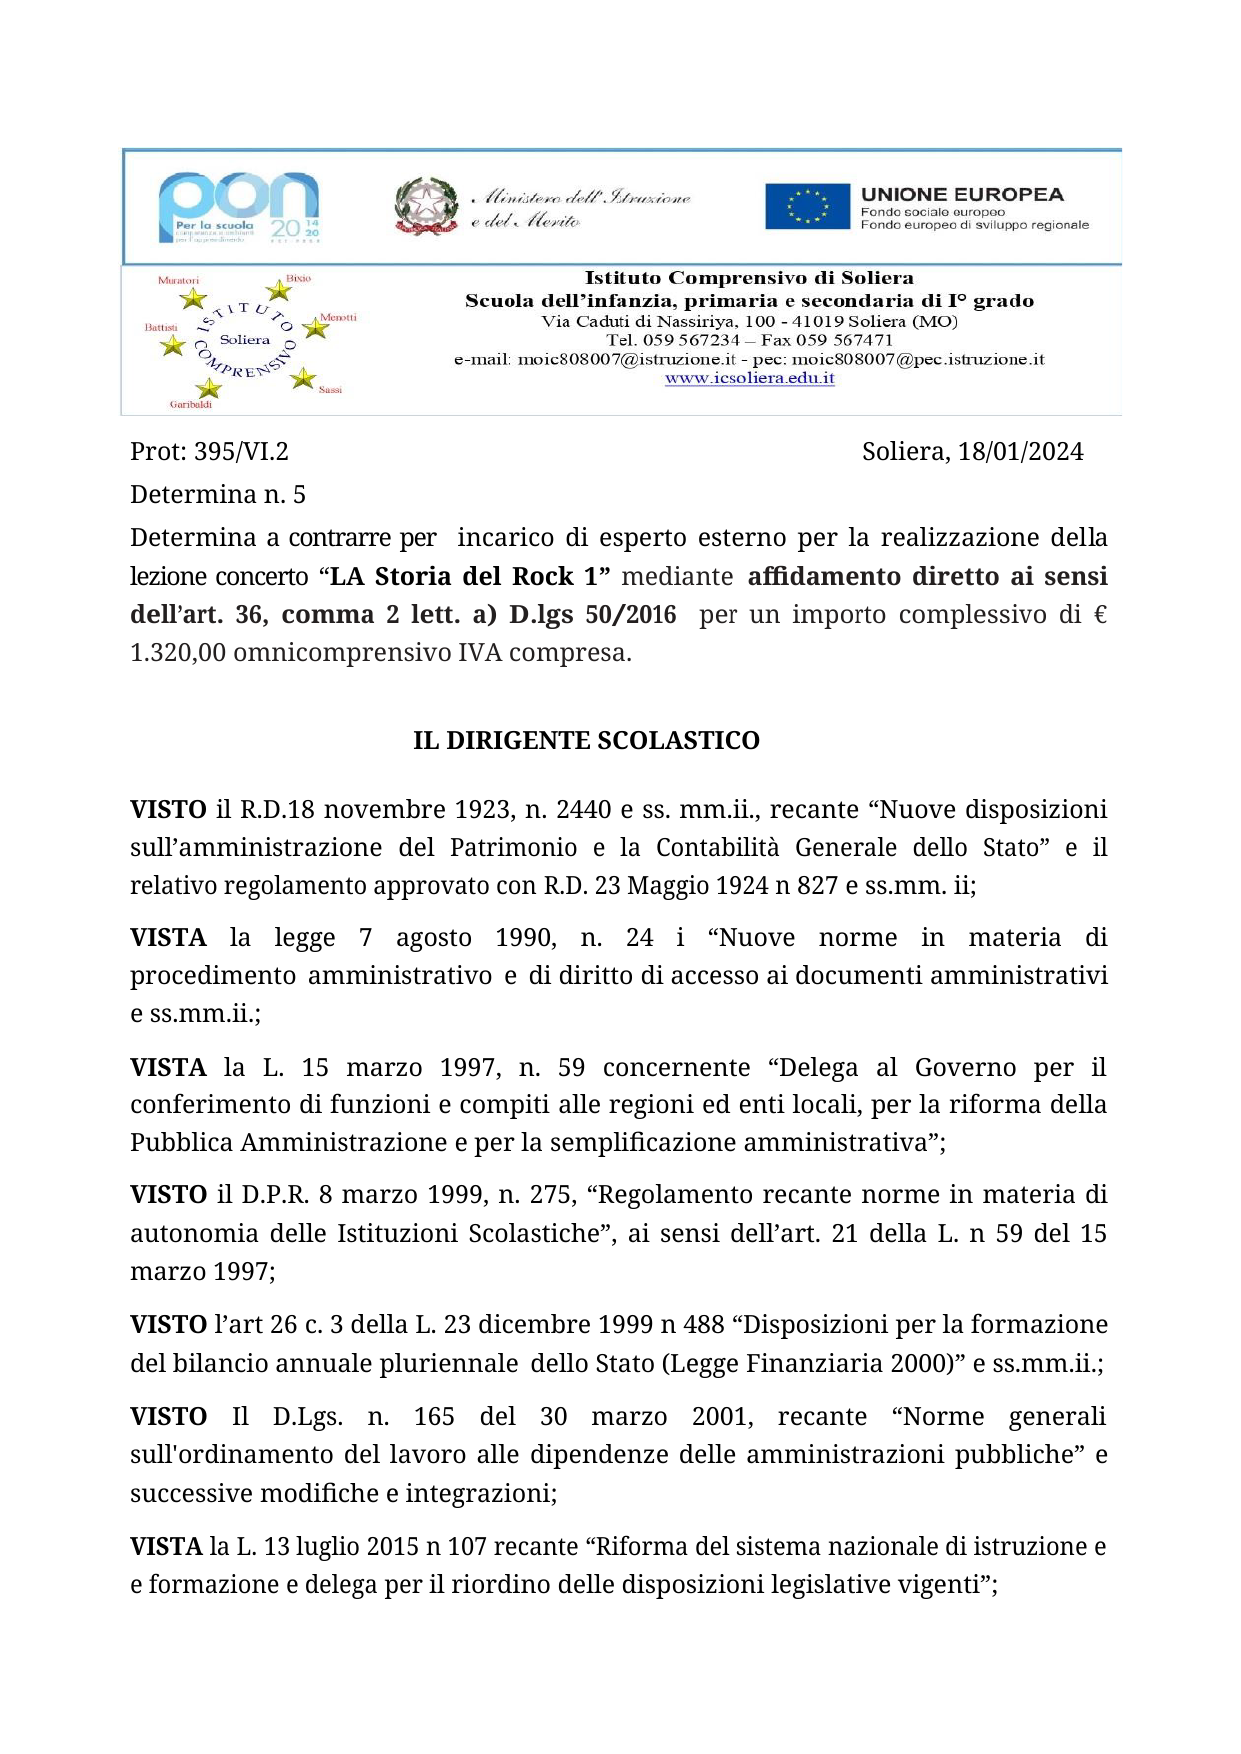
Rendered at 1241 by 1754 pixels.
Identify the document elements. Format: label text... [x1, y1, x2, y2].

text IL DIRIGENTE SCOLASTICO [130, 723, 1108, 757]
text VISTO l’art 26 c. 3 della L. 23 dicembre 1999 n 488 “Disposizioni per la formazione del bilancio annuale pluriennale dello Stato (Legge Finanziaria 2000)” e ss.mm.ii.; [130, 1307, 1108, 1379]
text VISTA la L. 13 luglio 2015 n 107 recante “Riforma del sistema nazionale di istruzione e e formazione e delega per il riordino delle disposizioni legislative vigenti”; [130, 1529, 1108, 1601]
text VISTO il R.D.18 novembre 1923, n. 2440 e ss. mm.ii., recante “Nuove disposizioni sull’amministrazione del Patrimonio e la Contabilità Generale dello Stato” e il relativo regolamento approvato con R.D. 23 Maggio 1924 n 827 e ss.mm. ii; [130, 792, 1108, 901]
text VISTO Il D.Lgs. n. 165 del 30 marzo 2001, recante “Norme generali sull'ordinamento del lavoro alle dipendenze delle amministrazioni pubbliche” e successive modifiche e integrazioni; [130, 1399, 1108, 1510]
text VISTA la legge 7 agosto 1990, n. 24 i “Nuove norme in materia di procedimento amministrativo e di diritto di accesso ai documenti amministrativi e ss.mm.ii.; [130, 919, 1108, 1030]
text Determina n. 5 [130, 477, 1108, 511]
text VISTA la L. 15 marzo 1997, n. 59 concernente “Delega al Governo per il conferimento di funzioni e compiti alle regioni ed enti locali, per la riforma della Pubblica Amministrazione e per la semplificazione amministrativa”; [130, 1049, 1108, 1159]
text Prot: 395/VI.2 Soliera, 18/01/2024 [130, 434, 1108, 468]
text VISTO il D.P.R. 8 marzo 1999, n. 275, “Regolamento recante norme in materia di autonomia delle Istituzioni Scolastiche”, ai sensi dell’art. 21 della L. n 59 del 15 marzo 1997; [130, 1177, 1108, 1288]
text Determina a contrarre per incarico di esperto esterno per la realizzazione della lezione concerto “LA Storia del Rock 1” mediante affidamento diretto ai sensi dell’art. 36, comma 2 lett. a) D.lgs 50/2016 per un importo complessivo di € 1.320,00 omnicomprensivo IVA compresa. [130, 520, 1108, 669]
